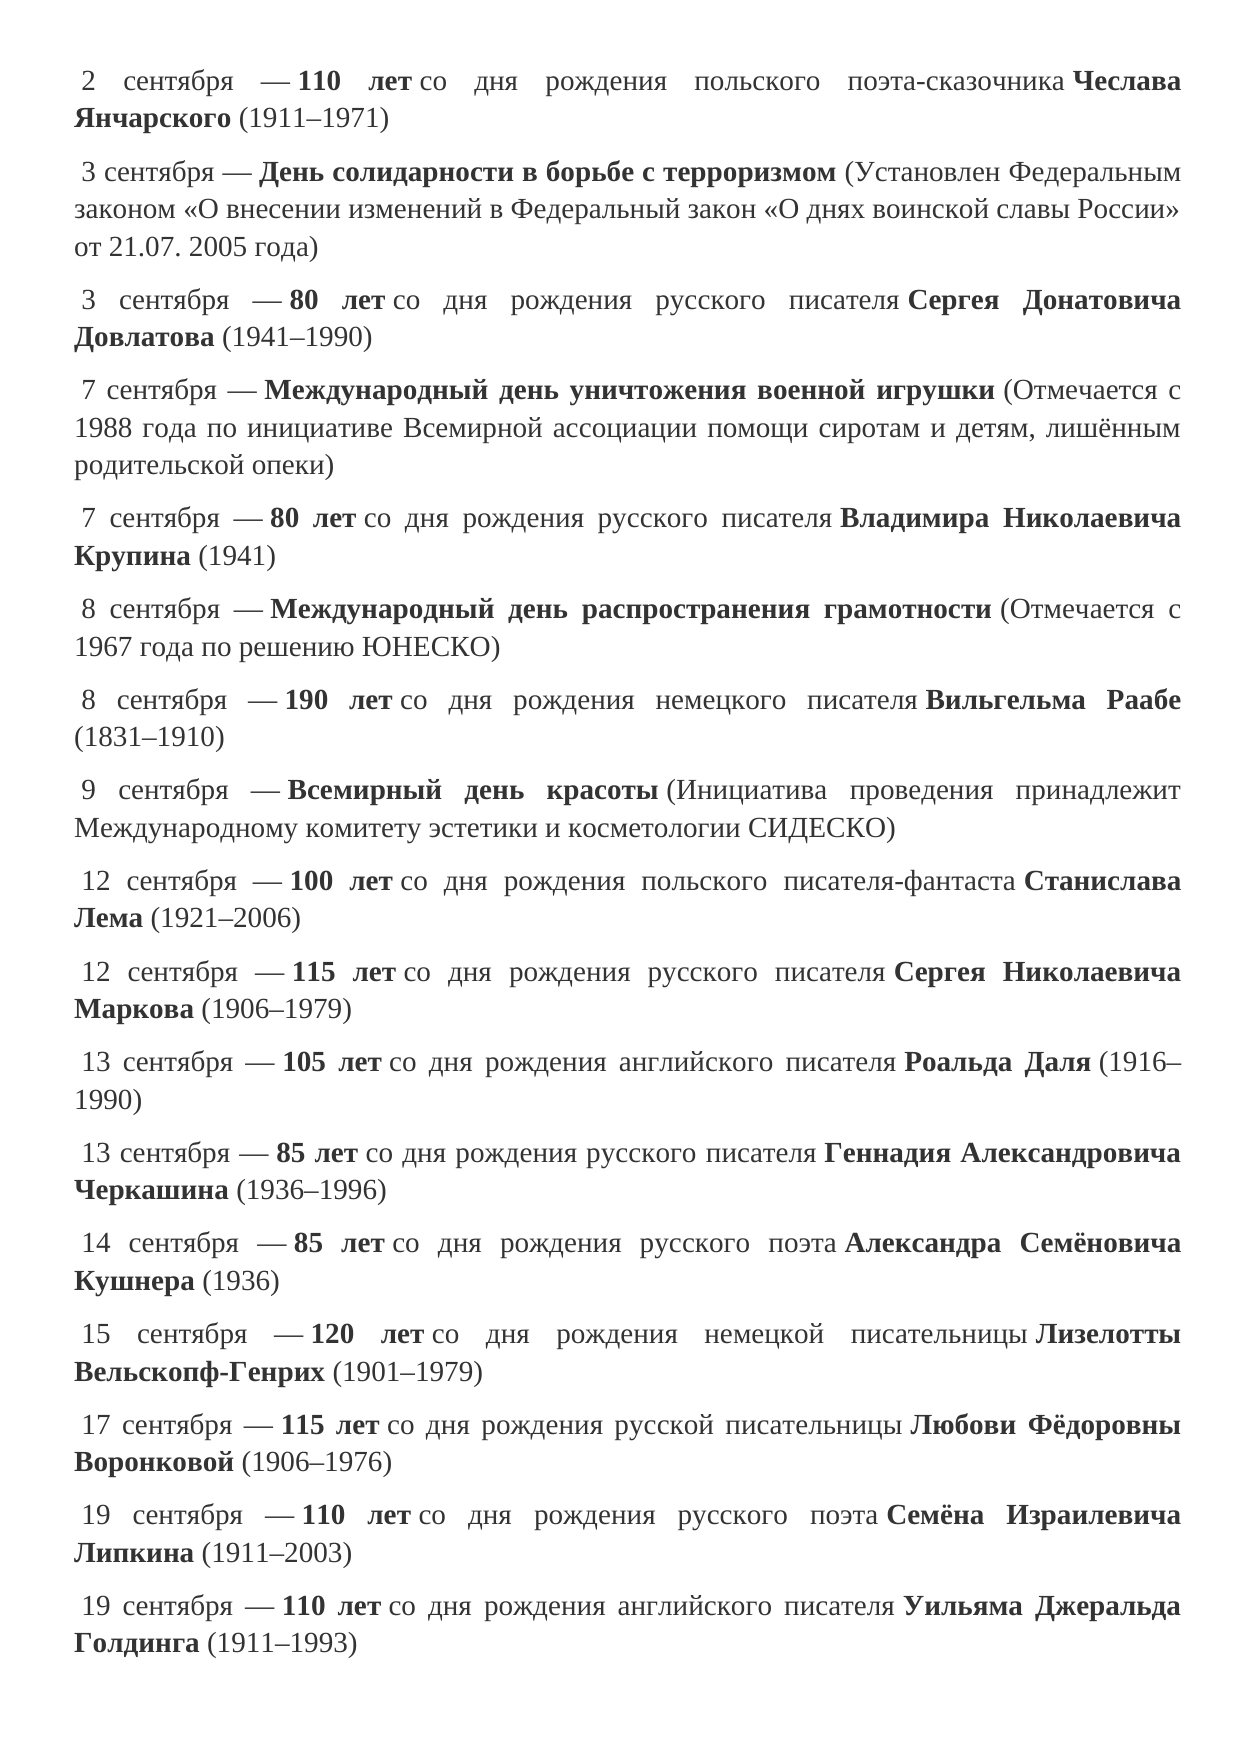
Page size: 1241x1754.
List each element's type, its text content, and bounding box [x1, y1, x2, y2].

text 7 сентября — 80 лет со дня рождения русского писателя Владимира Николаевича Крупина (1941) [74, 497, 1181, 572]
text 14 сентября — 85 лет со дня рождения русского поэта Александра Семёновича Кушнера (1936) [74, 1222, 1181, 1297]
text 8 сентября — 190 лет со дня рождения немецкого писателя Вильгельма Раабе (1831–1910) [74, 678, 1181, 753]
text 19 сентября — 110 лет со дня рождения английского писателя Уильяма Джеральда Голдинга (1911–1993) [74, 1584, 1181, 1659]
text 3 сентября — День солидарности в борьбе с терроризмом (Установлен Федеральным законом «О внесении изменений в Федеральный закон «О днях воинской славы России» от 21.07. 2005 года) [74, 150, 1181, 262]
text 17 сентября — 115 лет со дня рождения русской писательницы Любови Фёдоровны Воронковой (1906–1976) [74, 1403, 1181, 1478]
text 13 сентября — 105 лет со дня рождения английского писателя Роальда Даля (1916–1990) [74, 1040, 1181, 1115]
text 15 сентября — 120 лет со дня рождения немецкой писательницы Лизелотты Вельскопф-Генрих (1901–1979) [74, 1312, 1181, 1387]
text 9 сентября — Всемирный день красоты (Инициатива проведения принадлежит Международному комитету эстетики и косметологии СИДЕСКО) [74, 768, 1181, 843]
text 7 сентября — Международный день уничтожения военной игрушки (Отмечается с 1988 года по инициативе Всемирной ассоциации помощи сиротам и детям, лишённым родительской опеки) [74, 368, 1181, 481]
text 8 сентября — Международный день распространения грамотности (Отмечается с 1967 года по решению ЮНЕСКО) [74, 587, 1181, 662]
text 12 сентября — 100 лет со дня рождения польского писателя-фантаста Станислава Лема (1921–2006) [74, 859, 1181, 934]
text 3 сентября — 80 лет со дня рождения русского писателя Сергея Донатовича Довлатова (1941–1990) [74, 278, 1181, 353]
text 12 сентября — 115 лет со дня рождения русского писателя Сергея Николаевича Маркова (1906–1979) [74, 950, 1181, 1025]
text 13 сентября — 85 лет со дня рождения русского писателя Геннадия Александровича Черкашина (1936–1996) [74, 1131, 1181, 1206]
text 19 сентября — 110 лет со дня рождения русского поэта Семёна Израилевича Липкина (1911–2003) [74, 1493, 1181, 1568]
text 2 сентября — 110 лет со дня рождения польского поэта-сказочника Чеслава Янчарского (1911–1971) [74, 59, 1181, 134]
